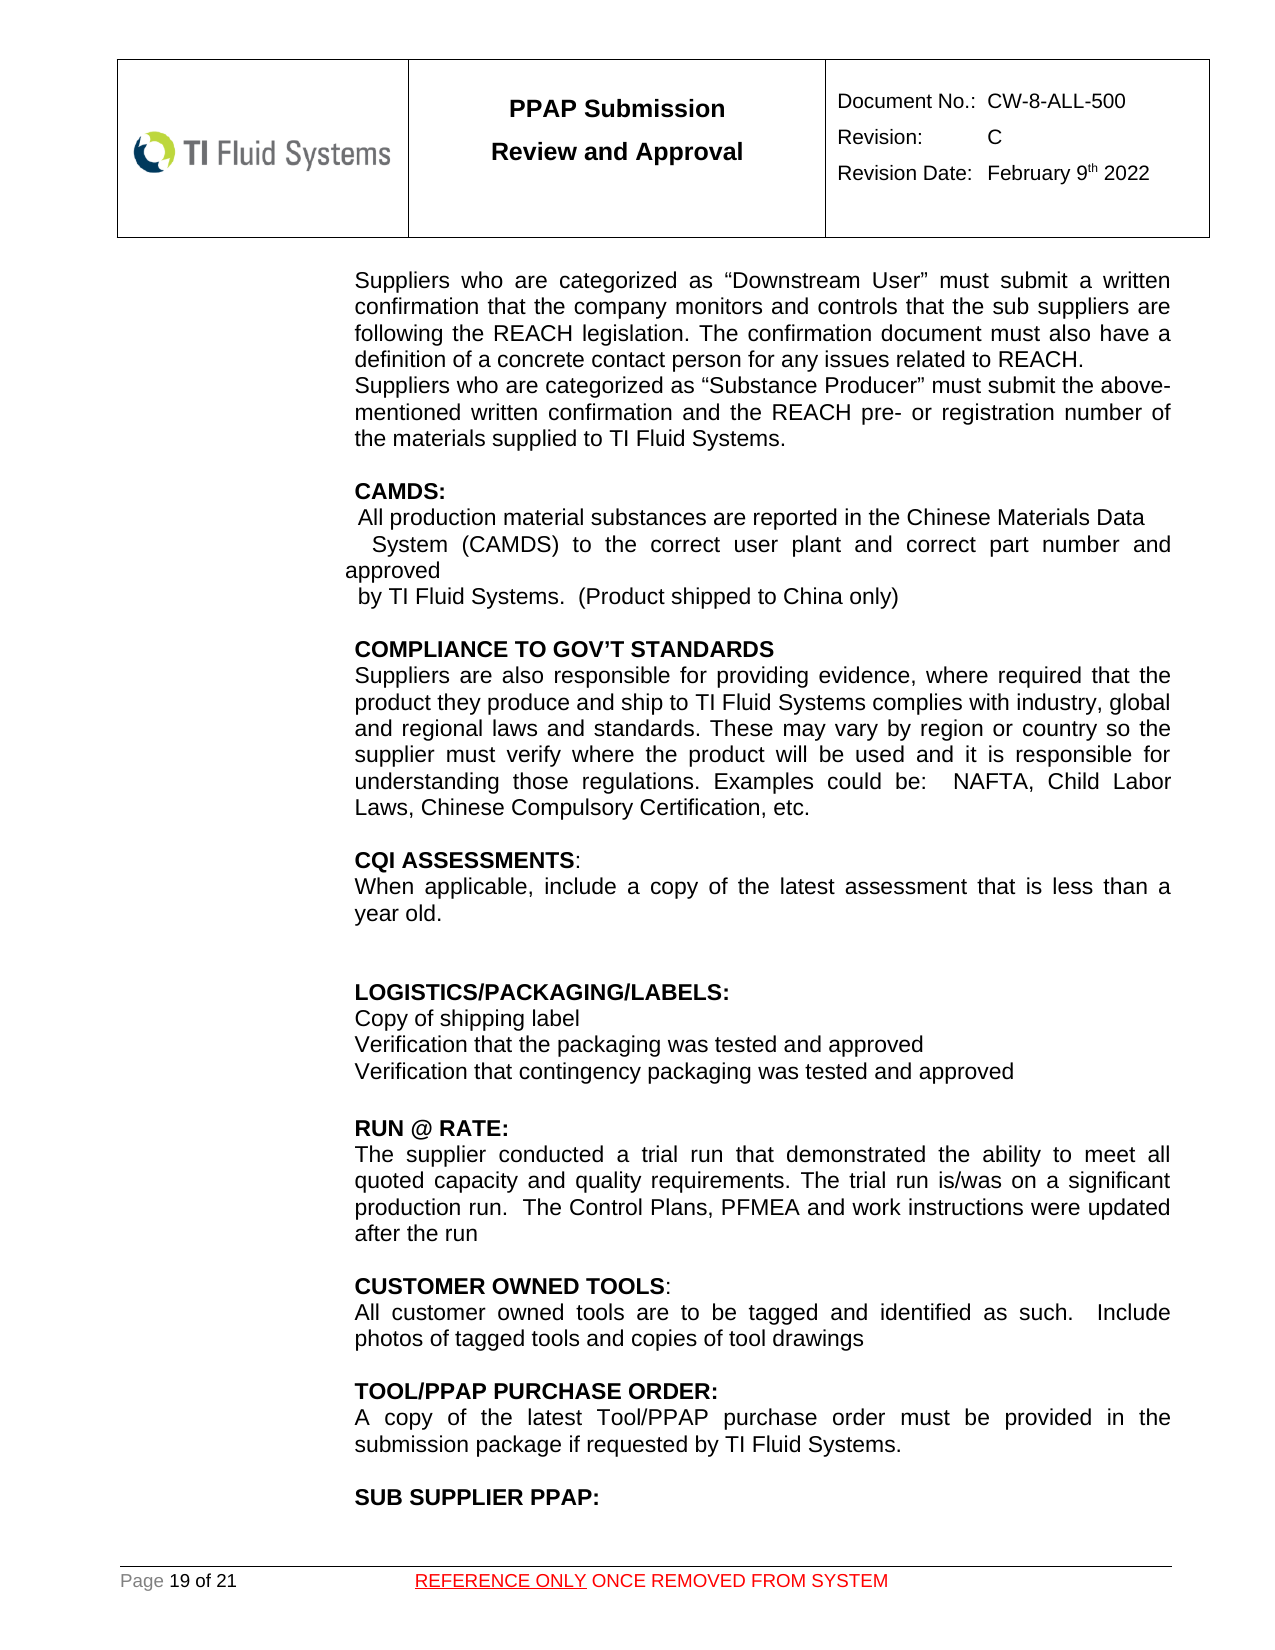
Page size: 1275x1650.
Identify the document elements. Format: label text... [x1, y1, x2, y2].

text CAMDS: [354, 478, 1172, 504]
text Suppliers who are categorized as “Downstream User” must submit a written confirmation that the company monitors and controls that the sub suppliers are following the REACH legislation. The confirmation document must also have a definition of a concrete contact person for any issues related to REACH. [354, 267, 1172, 372]
text CQI ASSESSMENTS: [354, 847, 1172, 873]
text SUB SUPPLIER PPAP: [354, 1483, 1172, 1510]
text Suppliers are also responsible for providing evidence, where required that the product they produce and ship to TI Fluid Systems complies with industry, global and regional laws and standards. These may vary by region or country so the supplier must verify where the product will be used and it is responsible for understanding those regulations. Examples could be: NAFTA, Child Labor Laws, Chinese Compulsory Certification, etc. [354, 662, 1172, 820]
text by TI Fluid Systems. (Product shipped to China only) [345, 583, 1172, 609]
text Suppliers who are categorized as “Substance Producer” must submit the above-mentioned written confirmation and the REACH pre- or registration number of the materials supplied to TI Fluid Systems. [354, 372, 1172, 451]
text LOGISTICS/PACKAGING/LABELS: [354, 978, 1172, 1005]
picture [126, 119, 396, 183]
text Verification that the packaging was tested and approved [354, 1031, 1172, 1058]
text When applicable, include a copy of the latest assessment that is less than a year old. [354, 873, 1172, 926]
text TOOL/PPAP PURCHASE ORDER: [354, 1378, 1172, 1404]
text System (CAMDS) to the correct user plant and correct part number and approved [345, 531, 1172, 583]
text All customer owned tools are to be tagged and identified as such. Include photos of tagged tools and copies of tool drawings [354, 1299, 1172, 1352]
text Copy of shipping label [354, 1005, 1172, 1031]
text The supplier conducted a trial run that demonstrated the ability to meet all quoted capacity and quality requirements. The trial run is/was on a significant production run. The Control Plans, PFMEA and work instructions were updated after the run [354, 1141, 1172, 1246]
text CUSTOMER OWNED TOOLS: [354, 1273, 1172, 1299]
text RUN @ RATE: [354, 1114, 1172, 1141]
text All production material substances are reported in the Chinese Materials Data [345, 504, 1172, 531]
text Verification that contingency packaging was tested and approved [354, 1058, 1172, 1084]
text COMPLIANCE TO GOV’T STANDARDS [354, 636, 1172, 662]
text A copy of the latest Tool/PPAP purchase order must be provided in the submission package if requested by TI Fluid Systems. [354, 1404, 1172, 1457]
